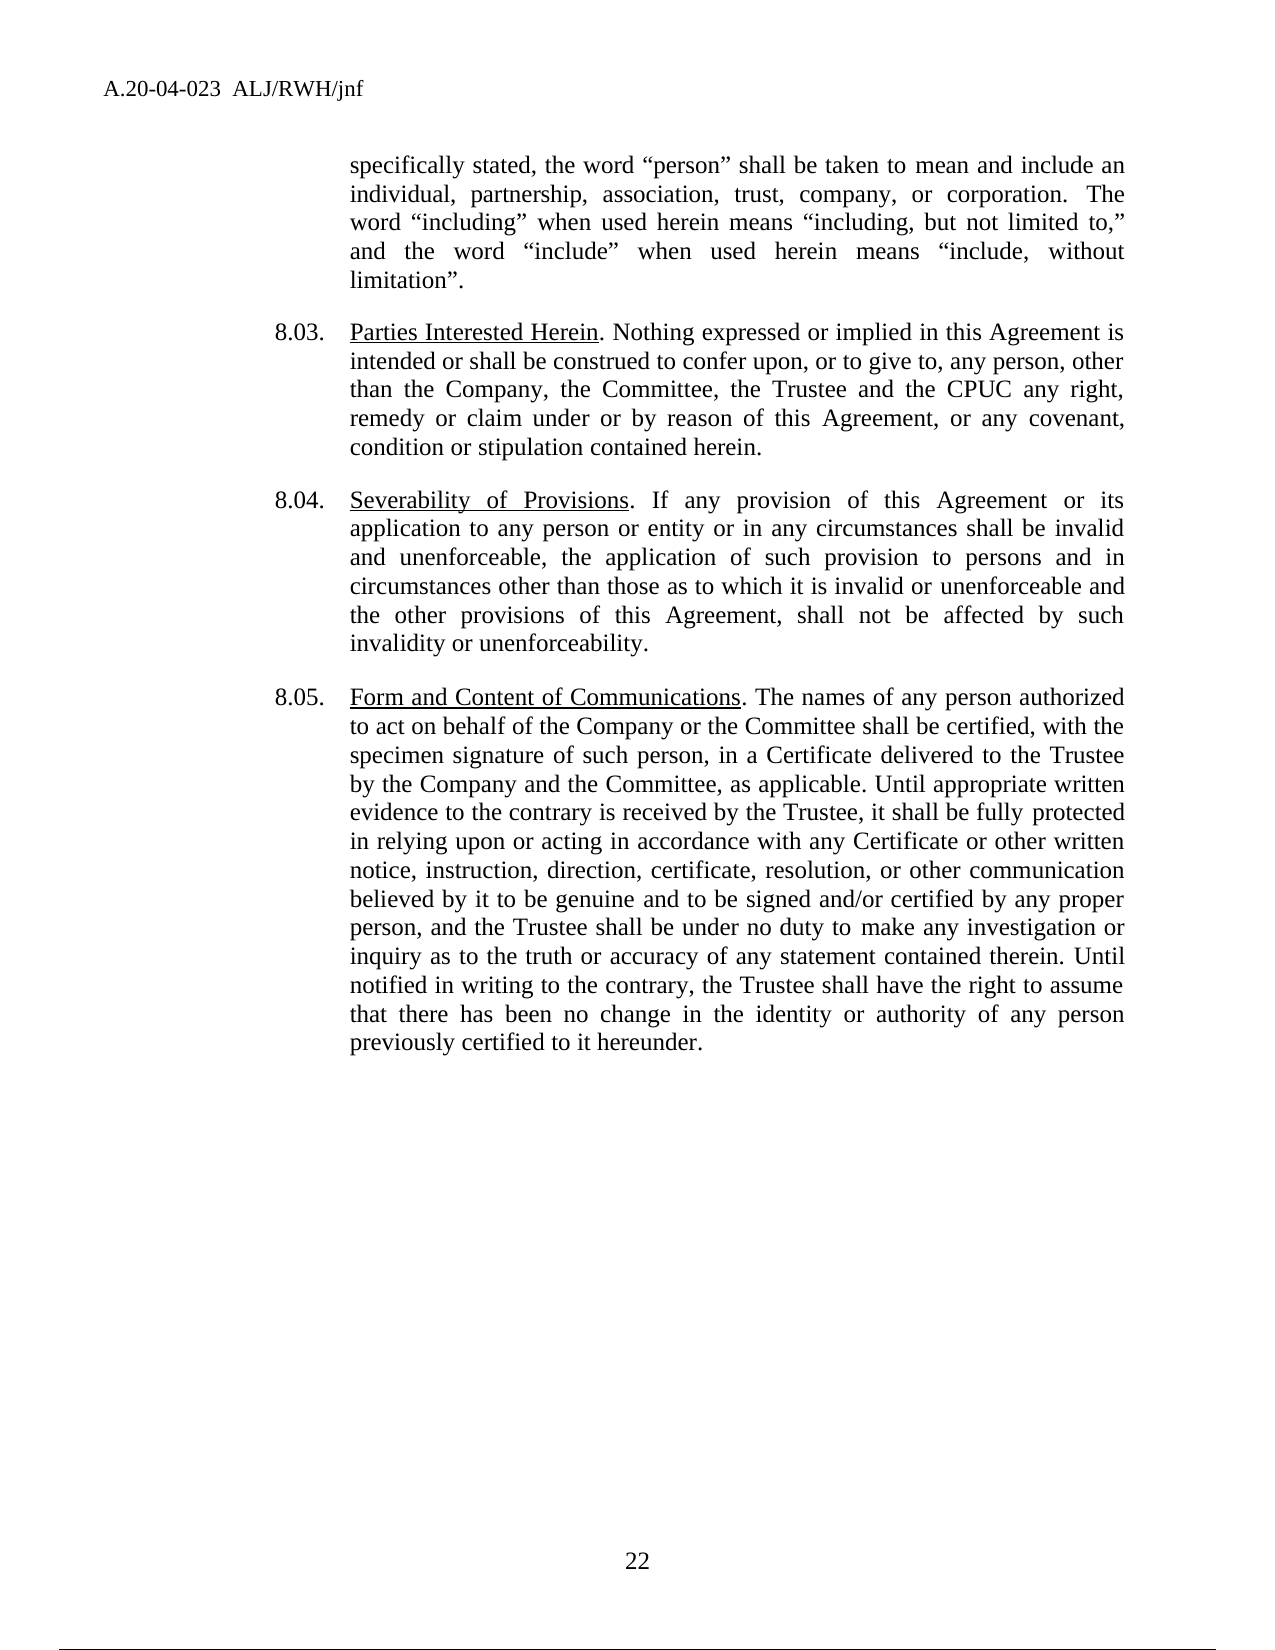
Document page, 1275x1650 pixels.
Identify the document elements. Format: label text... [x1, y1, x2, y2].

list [274, 150, 1125, 294]
list Form and Content of Communications. The names of any person authorized to act on behalf of the Company or the Committee shall be certified, with the specimen signature of such person, in a Certificate delivered to the Trustee by the Company and the Committee, as applicable. Until appropriate written evidence to the contrary is received by the Trustee, it shall be fully protected in relying upon or acting in accordance with any Certificate or other written notice, instruction, direction, certificate, resolution, or other communication believed by it to be genuine and to be signed and/or certified by any proper person, and the Trustee shall be under no duty to make any investigation or inquiry as to the truth or accuracy of any statement contained therein. Until notified in writing to the contrary, the Trustee shall have the right to assume that there has been no change in the identity or authority of any person previously certified to it hereunder. [274, 682, 1125, 1056]
list Parties Interested Herein. Nothing expressed or implied in this Agreement is intended or shall be construed to confer upon, or to give to, any person, other than the Company, the Committee, the Trustee and the CPUC any right, remedy or claim under or by reason of this Agreement, or any covenant, condition or stipulation contained herein. [274, 317, 1125, 461]
list Severability of Provisions. If any provision of this Agreement or its application to any person or entity or in any circumstances shall be invalid and unenforceable, the application of such provision to persons and in circumstances other than those as to which it is invalid or unenforceable and the other provisions of this Agreement, shall not be affected by such invalidity or unenforceability. [274, 485, 1125, 657]
